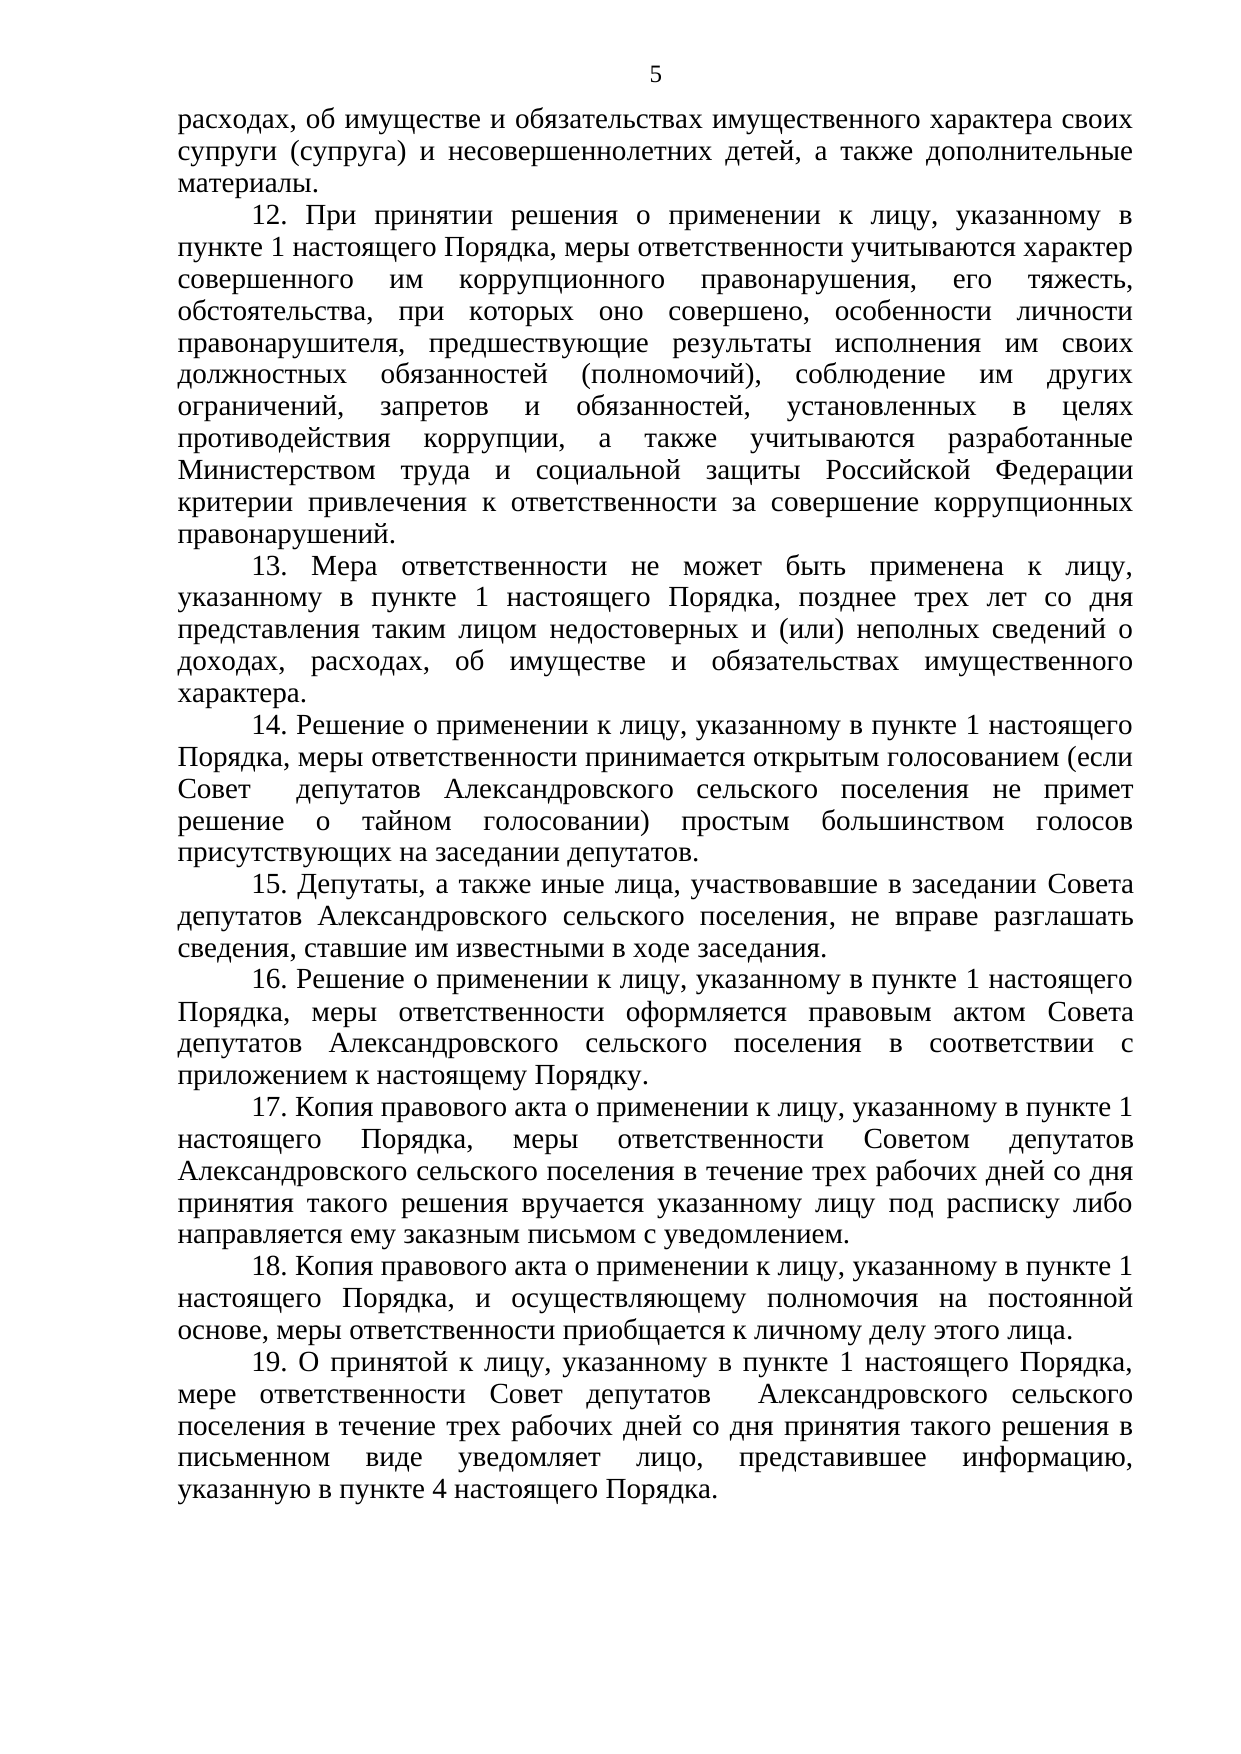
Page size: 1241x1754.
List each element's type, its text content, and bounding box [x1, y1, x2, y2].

text 14. Решение о применении к лицу, указанному в пункте 1 настоящего Порядка, меры ответственности принимается открытым голосованием (если Совет депутатов Александровского сельского поселения не примет решение о тайном голосовании) простым большинством голосов присутствующих на заседании депутатов. [177, 709, 1134, 868]
text 17. Копия правового акта о применении к лицу, указанному в пункте 1 настоящего Порядка, меры ответственности Советом депутатов Александровского сельского поселения в течение трех рабочих дней со дня принятия такого решения вручается указанному лицу под расписку либо направляется ему заказным письмом с уведомлением. [177, 1091, 1134, 1250]
text 15. Депутаты, а также иные лица, участвовавшие в заседании Совета депутатов Александровского сельского поселения, не вправе разглашать сведения, ставшие им известными в ходе заседания. [177, 868, 1134, 963]
text 19. О принятой к лицу, указанному в пункте 1 настоящего Порядка, мере ответственности Совет депутатов Александровского сельского поселения в течение трех рабочих дней со дня принятия такого решения в письменном виде уведомляет лицо, представившее информацию, указанную в пункте 4 настоящего Порядка. [177, 1346, 1134, 1505]
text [177, 103, 1134, 199]
text 18. Копия правового акта о применении к лицу, указанному в пункте 1 настоящего Порядка, и осуществляющему полномочия на постоянной основе, меры ответственности приобщается к личному делу этого лица. [177, 1250, 1134, 1346]
text 16. Решение о применении к лицу, указанному в пункте 1 настоящего Порядка, меры ответственности оформляется правовым актом Совета депутатов Александровского сельского поселения в соответствии с приложением к настоящему Порядку. [177, 963, 1134, 1091]
text 12. При принятии решения о применении к лицу, указанному в пункте 1 настоящего Порядка, меры ответственности учитываются характер совершенного им коррупционного правонарушения, его тяжесть, обстоятельства, при которых оно совершено, особенности личности правонарушителя, предшествующие результаты исполнения им своих должностных обязанностей (полномочий), соблюдение им других ограничений, запретов и обязанностей, установленных в целях противодействия коррупции, а также учитываются разработанные Министерством труда и социальной защиты Российской Федерации критерии привлечения к ответственности за совершение коррупционных правонарушений. [177, 199, 1134, 549]
text 13. Мера ответственности не может быть применена к лицу, указанному в пункте 1 настоящего Порядка, позднее трех лет со дня представления таким лицом недостоверных и (или) неполных сведений о доходах, расходах, об имуществе и обязательствах имущественного характера. [177, 549, 1134, 709]
